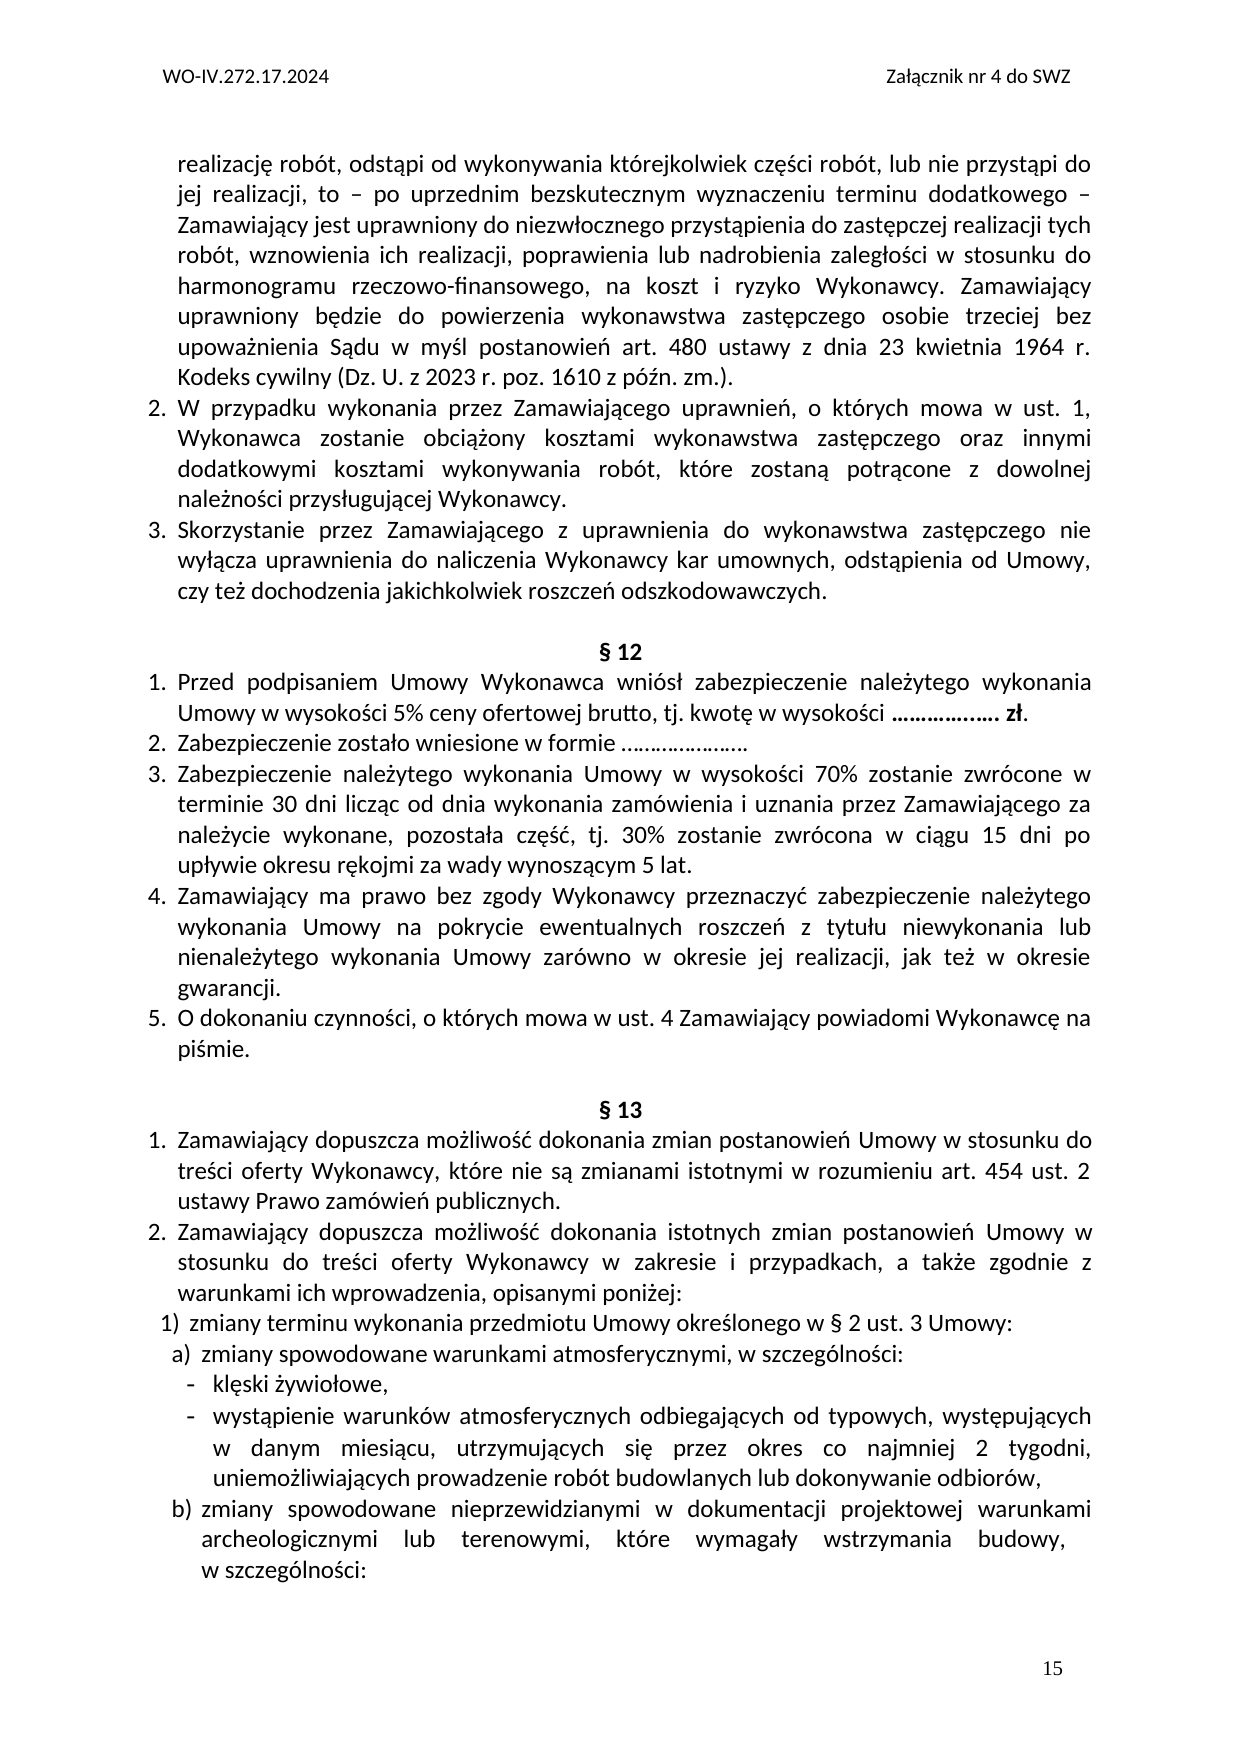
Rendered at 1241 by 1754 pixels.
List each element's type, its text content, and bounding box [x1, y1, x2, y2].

list Zamawiający ma prawo bez zgody Wykonawcy przeznaczyć zabezpieczenie należytego wykonania Umowy na pokrycie ewentualnych roszczeń z tytułu niewykonania lub nienależytego wykonania Umowy zarówno w okresie jej realizacji, jak też w okresie gwarancji. [148, 880, 1092, 1002]
list Zabezpieczenie zostało wniesione w formie …………………. [148, 728, 1092, 758]
list W przypadku wykonania przez Zamawiającego uprawnień, o których mowa w ust. 1, Wykonawca zostanie obciążony kosztami wykonawstwa zastępczego oraz innymi dodatkowymi kosztami wykonywania robót, które zostaną potrącone z dowolnej należności przysługującej Wykonawcy. [148, 392, 1092, 514]
list Zabezpieczenie należytego wykonania Umowy w wysokości 70% zostanie zwrócone w terminie 30 dni licząc od dnia wykonania zamówienia i uznania przez Zamawiającego za należycie wykonane, pozostała część, tj. 30% zostanie zwrócona w ciągu 15 dni po upływie okresu rękojmi za wady wynoszącym 5 lat. [148, 758, 1092, 880]
list wystąpienie warunków atmosferycznych odbiegających od typowych, występujących w danym miesiącu, utrzymujących się przez okres co najmniej 2 tygodni, uniemożliwiających prowadzenie robót budowlanych lub dokonywanie odbiorów, [183, 1400, 1092, 1493]
text § 12 [148, 636, 1092, 667]
list Zamawiający dopuszcza możliwość dokonania zmian postanowień Umowy w stosunku do treści oferty Wykonawcy, które nie są zmianami istotnymi w rozumieniu art. 454 ust. 2 ustawy Prawo zamówień publicznych. [148, 1124, 1092, 1216]
list Przed podpisaniem Umowy Wykonawca wniósł zabezpieczenie należytego wykonania Umowy w wysokości 5% ceny ofertowej brutto, tj. kwotę w wysokości …………..…. zł. [148, 667, 1092, 728]
text § 13 [148, 1094, 1092, 1124]
list Zamawiający dopuszcza możliwość dokonania istotnych zmian postanowień Umowy w stosunku do treści oferty Wykonawcy w zakresie i przypadkach, a także zgodnie z warunkami ich wprowadzenia, opisanymi poniżej: [148, 1216, 1092, 1307]
list zmiany terminu wykonania przedmiotu Umowy określonego w § 2 ust. 3 Umowy: [159, 1307, 1092, 1338]
list klęski żywiołowe, [183, 1368, 1092, 1400]
list Skorzystanie przez Zamawiającego z uprawnienia do wykonawstwa zastępczego nie wyłącza uprawnienia do naliczenia Wykonawcy kar umownych, odstąpienia od Umowy, czy też dochodzenia jakichkolwiek roszczeń odszkodowawczych. [148, 514, 1092, 606]
list zmiany spowodowane warunkami atmosferycznymi, w szczególności: [171, 1338, 1092, 1368]
list O dokonaniu czynności, o których mowa w ust. 4 Zamawiający powiadomi Wykonawcę na piśmie. [148, 1002, 1092, 1063]
list zmiany spowodowane nieprzewidzianymi w dokumentacji projektowej warunkami archeologicznymi lub terenowymi, które wymagały wstrzymania budowy, w szczególności: [171, 1493, 1092, 1585]
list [148, 148, 1092, 392]
